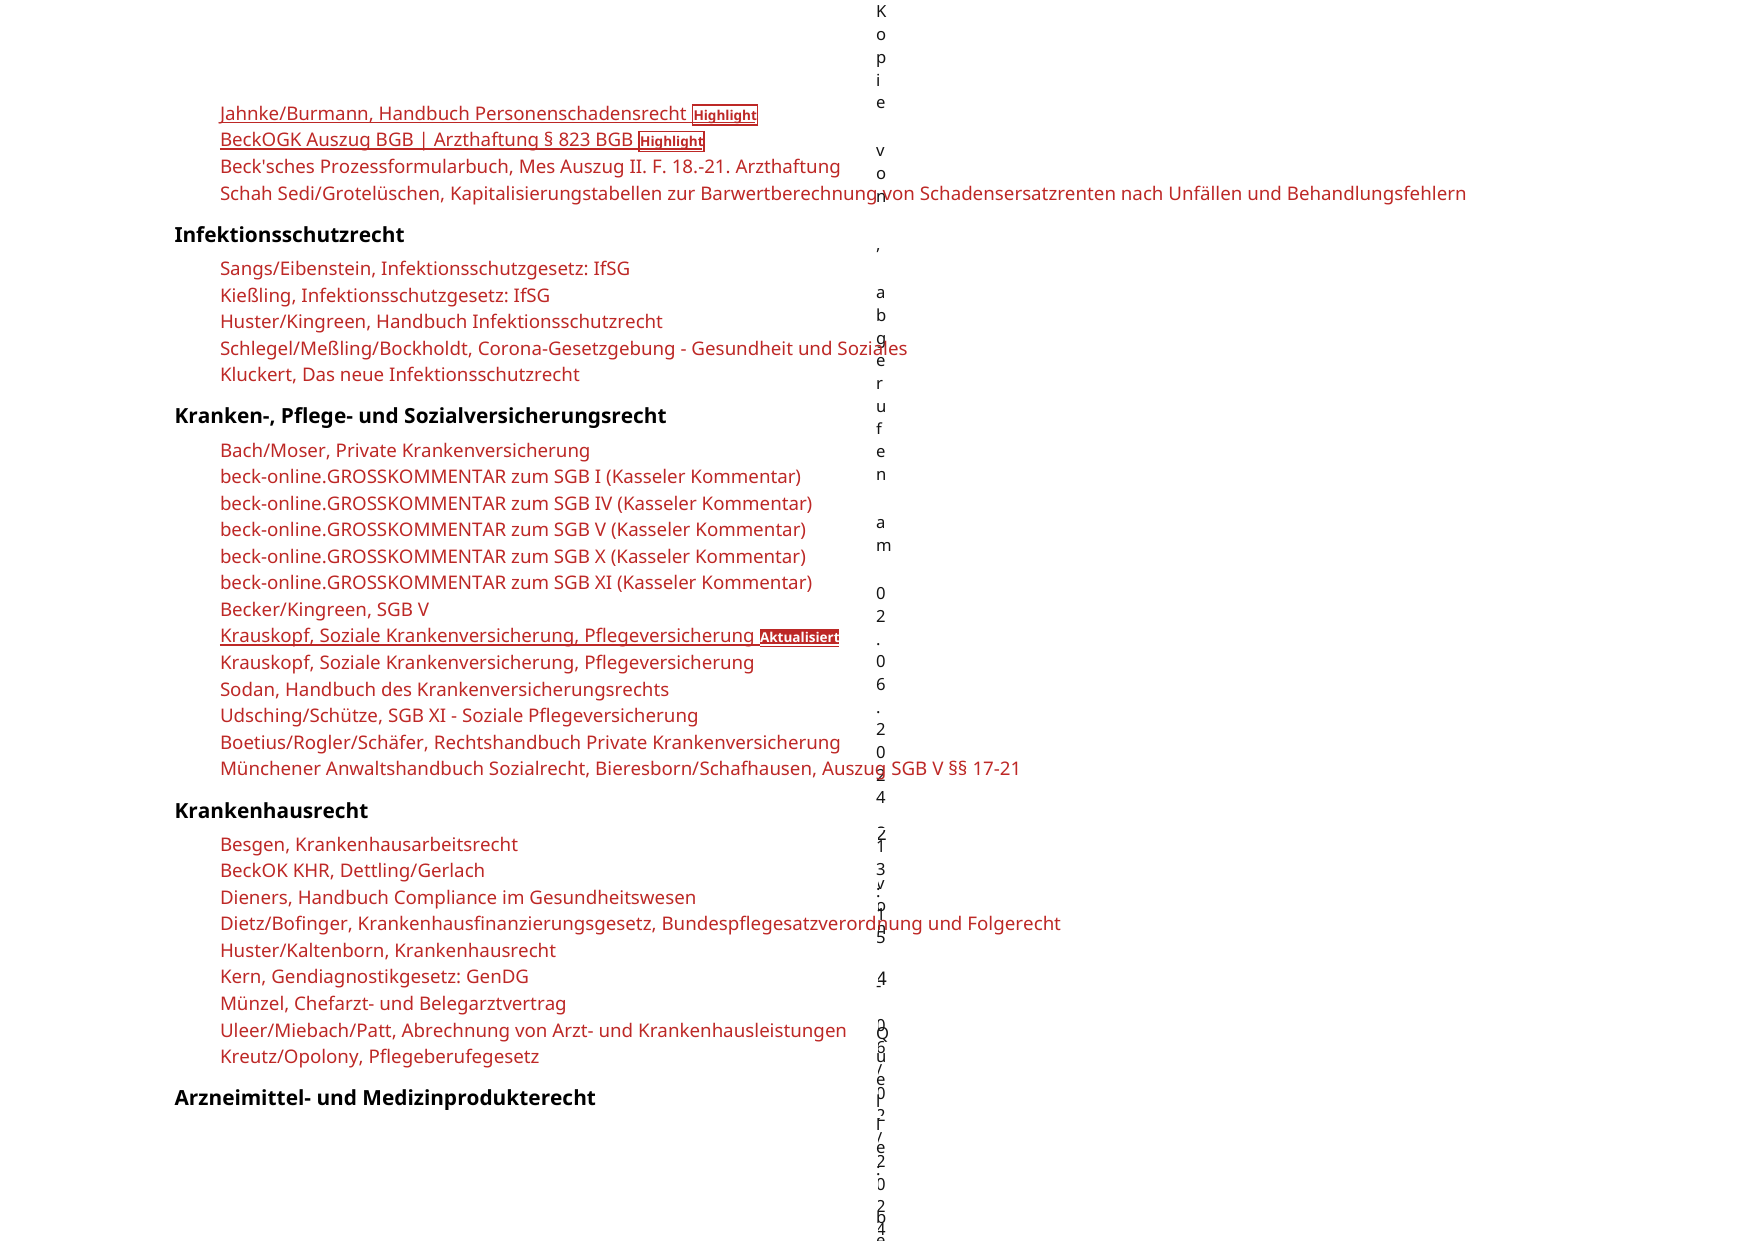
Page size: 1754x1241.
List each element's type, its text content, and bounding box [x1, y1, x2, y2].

text Kranken-, Pflege- und Sozialversicherungsrecht [168, 387, 1564, 434]
text Schah Sedi/​Grotelüschen, Kapitalisierungstabellen zur Barwertberechnung von Schadensersatzrenten nach Unfällen und Behandlungsfehlern [199, 179, 1566, 206]
text Dieners, Handbuch Compliance im Gesundheitswesen [199, 883, 1566, 909]
text Dietz/​Bofinger, Krankenhausfinanzierungsgesetz, Bundespflegesatzverordnung und Folgerecht [199, 909, 1566, 936]
text Kreutz/​Opolony, Pflegeberufegesetz [199, 1042, 1566, 1069]
text beck-online.GROSSKOMMENTAR zum SGB IV (Kasseler Kommentar) [199, 489, 1566, 516]
text Krauskopf, Soziale Krankenversicherung, Pflegeversicherung [199, 648, 1566, 675]
text Becker/​Kingreen, SGB V [199, 595, 1566, 622]
text beck-online.GROSSKOMMENTAR zum SGB X (Kasseler Kommentar) [199, 542, 1566, 569]
text Schlegel/​Meßling/​Bockholdt, Corona-Gesetzgebung - Gesundheit und Soziales [199, 334, 1566, 361]
text beck-online.GROSSKOMMENTAR zum SGB I (Kasseler Kommentar) [199, 462, 1566, 489]
text Krauskopf, Soziale Krankenversicherung, Pflegeversicherung Aktualisiert [199, 622, 1566, 648]
text Sangs/​Eibenstein, Infektionsschutzgesetz: IfSG [220, 254, 1566, 281]
text Kern, Gendiagnostikgesetz: GenDG [199, 963, 1566, 989]
text Huster/​Kaltenborn, Krankenhausrecht [199, 936, 1566, 963]
text Krankenhausrecht [168, 781, 1564, 828]
text Beck'sches Prozessformularbuch, Mes Auszug II. F. 18.-21. Arzthaftung [199, 152, 1566, 179]
text Münchener Anwaltshandbuch Sozialrecht, Bieresborn/​Schafhausen, Auszug SGB V §§ 17-21 [199, 754, 1566, 781]
text Kießling, Infektionsschutzgesetz: IfSG [199, 281, 1566, 307]
text Udsching/​Schütze, SGB XI - Soziale Pflegeversicherung [199, 701, 1566, 728]
text beck-online.GROSSKOMMENTAR zum SGB XI (Kasseler Kommentar) [199, 569, 1566, 595]
text BeckOK KHR, Dettling/​Gerlach [199, 856, 1566, 883]
text BeckOGK Auszug BGB | Arzthaftung § 823 BGB Highlight [199, 126, 1566, 152]
text Arzneimittel- und Medizinprodukterecht [168, 1069, 1564, 1116]
text beck-online.GROSSKOMMENTAR zum SGB V (Kasseler Kommentar) [199, 516, 1566, 542]
text Besgen, Krankenhausarbeitsrecht [220, 830, 1566, 856]
text Huster/​Kingreen, Handbuch Infektionsschutzrecht [199, 307, 1566, 334]
text Sodan, Handbuch des Krankenversicherungsrechts [199, 675, 1566, 701]
text Jahnke/​Burmann, Handbuch Personenschadensrecht Highlight [199, 99, 1566, 126]
text Münzel, Chefarzt- und Belegarztvertrag [199, 989, 1566, 1016]
text Kluckert, Das neue Infektionsschutzrecht [199, 361, 1566, 387]
text Bach/​Moser, Private Krankenversicherung [220, 436, 1566, 462]
text Infektionsschutzrecht [168, 206, 1564, 253]
text Uleer/​Miebach/​Patt, Abrechnung von Arzt- und Krankenhausleistungen [199, 1016, 1566, 1042]
text Boetius/​Rogler/​Schäfer, Rechtshandbuch Private Krankenversicherung [199, 728, 1566, 754]
